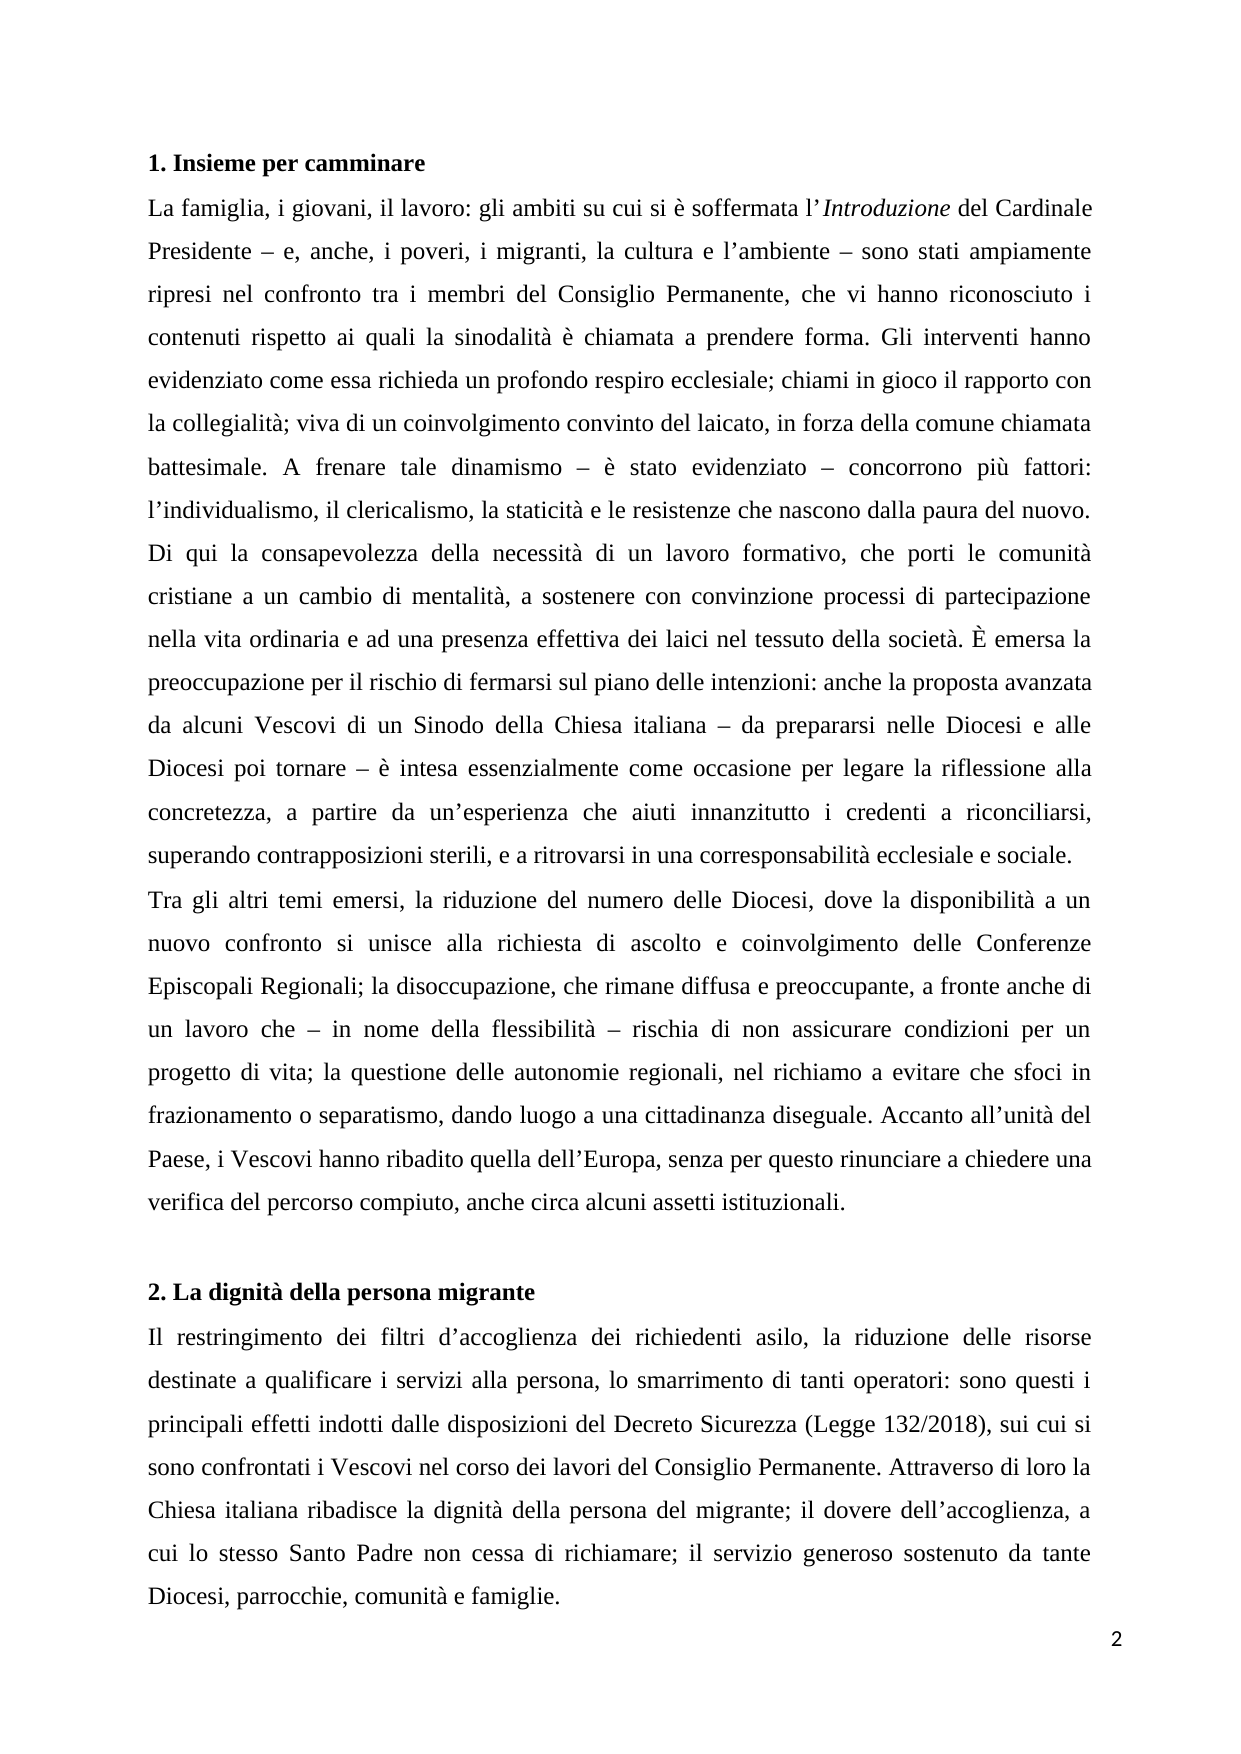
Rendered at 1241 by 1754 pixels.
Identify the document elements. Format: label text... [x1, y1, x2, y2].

text Il restringimento dei filtri d’accoglienza dei richiedenti asilo, la riduzione delle risorse destinate a qualificare i servizi alla persona, lo smarrimento di tanti operatori: sono questi i principali effetti indotti dalle disposizioni del Decreto Sicurezza (Legge 132/2018), sui cui si sono confrontati i Vescovi nel corso dei lavori del Consiglio Permanente. Attraverso di loro la Chiesa italiana ribadisce la dignità della persona del migrante; il dovere dell’accoglienza, a cui lo stesso Santo Padre non cessa di richiamare; il servizio generoso sostenuto da tante Diocesi, parrocchie, comunità e famiglie. [148, 1322, 1092, 1610]
text La famiglia, i giovani, il lavoro: gli ambiti su cui si è soffermata l’Introduzione del Cardinale Presidente – e, anche, i poveri, i migranti, la cultura e l’ambiente – sono stati ampiamente ripresi nel confronto tra i membri del Consiglio Permanente, che vi hanno riconosciuto i contenuti rispetto ai quali la sinodalità è chiamata a prendere forma. Gli interventi hanno evidenziato come essa richieda un profondo respiro ecclesiale; chiami in gioco il rapporto con la collegialità; viva di un coinvolgimento convinto del laicato, in forza della comune chiamata battesimale. A frenare tale dinamismo – è stato evidenziato – concorrono più fattori: l’individualismo, il clericalismo, la staticità e le resistenze che nascono dalla paura del nuovo. Di qui la consapevolezza della necessità di un lavoro formativo, che porti le comunità cristiane a un cambio di mentalità, a sostenere con convinzione processi di partecipazione nella vita ordinaria e ad una presenza effettiva dei laici nel tessuto della società. È emersa la preoccupazione per il rischio di fermarsi sul piano delle intenzioni: anche la proposta avanzata da alcuni Vescovi di un Sinodo della Chiesa italiana – da prepararsi nelle Diocesi e alle Diocesi poi tornare – è intesa essenzialmente come occasione per legare la riflessione alla concretezza, a partire da un’esperienza che aiuti innanzitutto i credenti a riconciliarsi, superando contrapposizioni sterili, e a ritrovarsi in una corresponsabilità ecclesiale e sociale. [148, 193, 1092, 868]
text Tra gli altri temi emersi, la riduzione del numero delle Diocesi, dove la disponibilità a un nuovo confronto si unisce alla richiesta di ascolto e coinvolgimento delle Conferenze Episcopali Regionali; la disoccupazione, che rimane diffusa e preoccupante, a fronte anche di un lavoro che – in nome della flessibilità – rischia di non assicurare condizioni per un progetto di vita; la questione delle autonomie regionali, nel richiamo a evitare che sfoci in frazionamento o separatismo, dando luogo a una cittadinanza diseguale. Accanto all’unità del Paese, i Vescovi hanno ribadito quella dell’Europa, senza per questo rinunciare a chiedere una verifica del percorso compiuto, anche circa alcuni assetti istituzionali. [148, 885, 1092, 1216]
text 2. La dignità della persona migrante [148, 1277, 1092, 1306]
text 1. Insieme per camminare [148, 148, 1092, 176]
